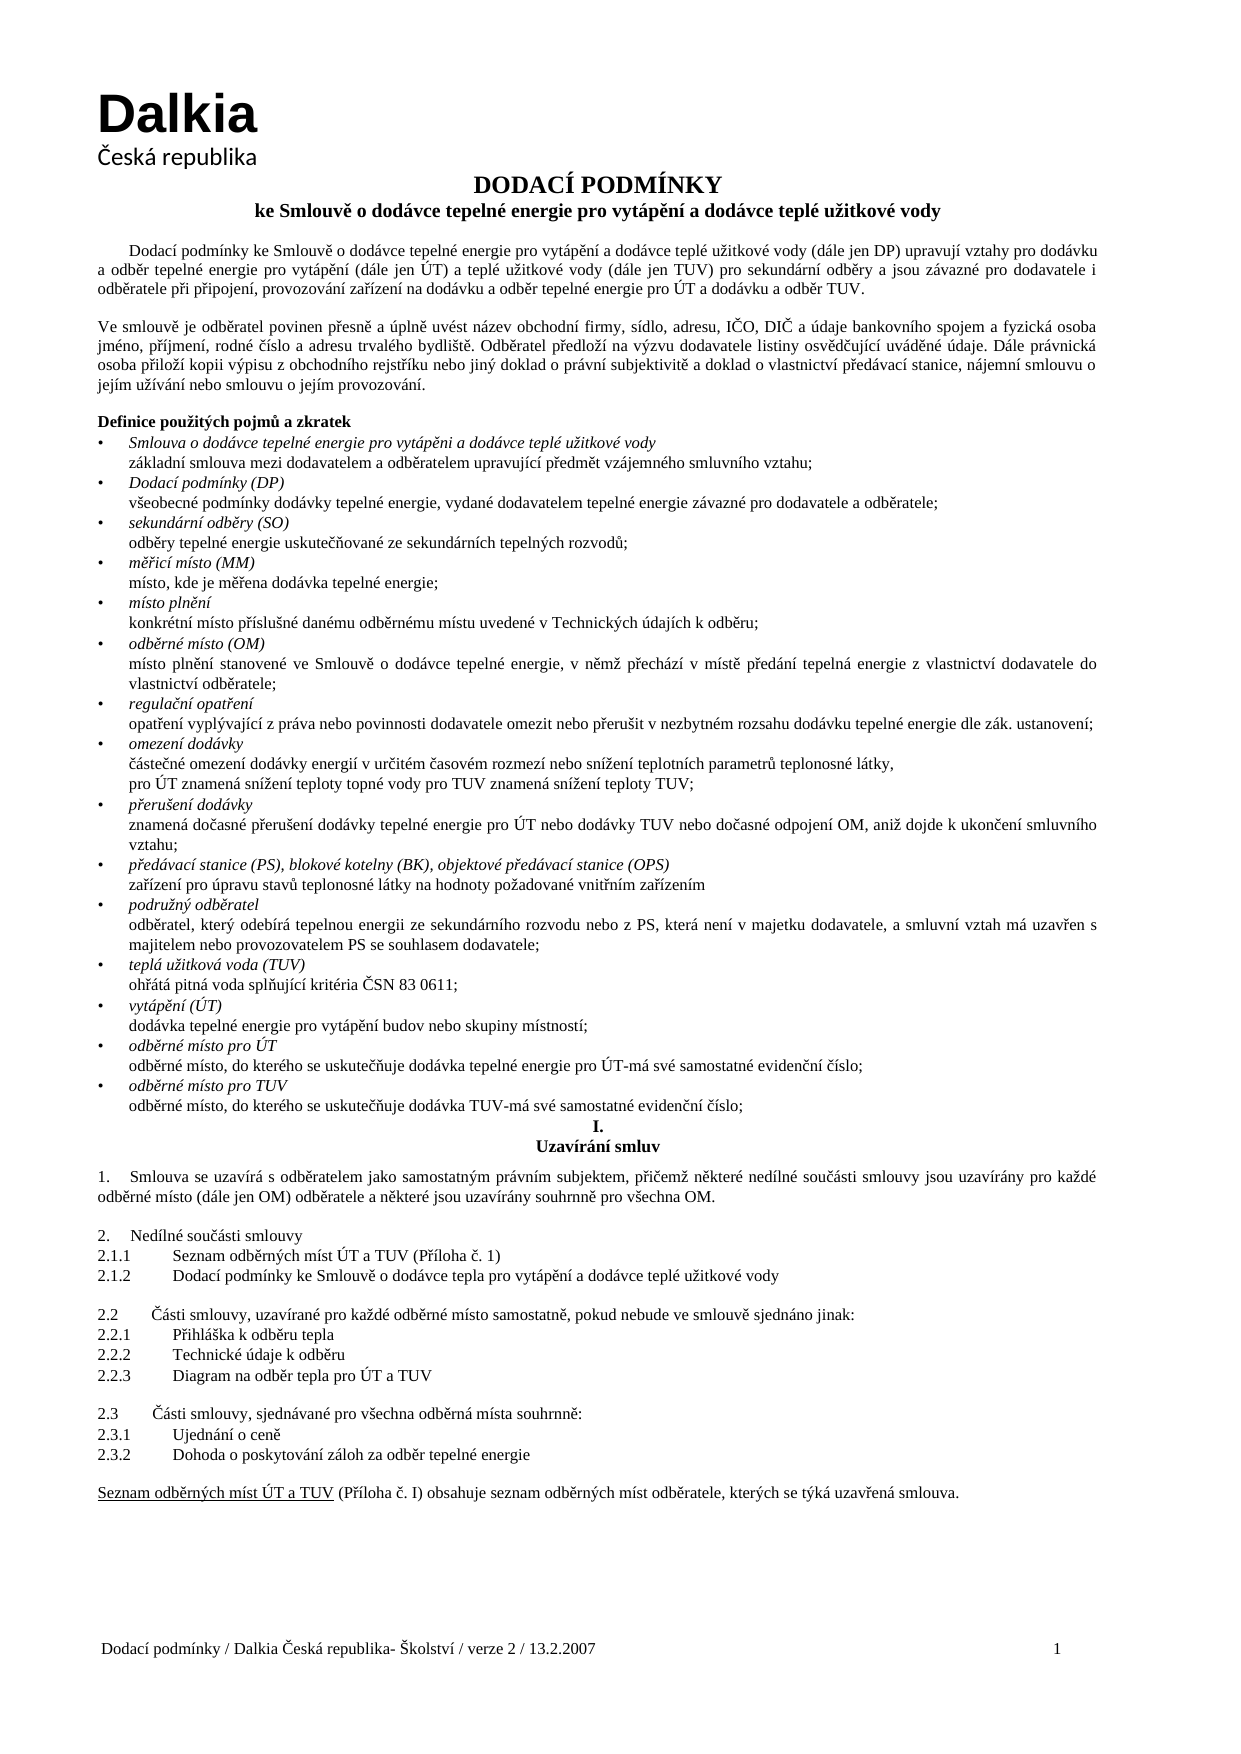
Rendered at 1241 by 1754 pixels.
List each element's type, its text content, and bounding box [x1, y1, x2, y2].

text odběratel, který odebírá tepelnou energii ze sekundárního rozvodu nebo z PS, která není v majetku dodavatele, a smluvní vztah má uzavřen s majitelem nebo provozovatelem PS se souhlasem dodavatele; [129, 915, 1098, 954]
list místo plnění [97, 593, 1098, 612]
text I. [97, 1116, 1098, 1136]
list Dodací podmínky ke Smlouvě o dodávce tepla pro vytápění a dodávce teplé užitkové vody [97, 1266, 1098, 1285]
text odběrné místo, do kterého se uskutečňuje dodávka TUV-má své samostatné evidenční číslo; [129, 1096, 1098, 1115]
list Dohoda o poskytování záloh za odběr tepelné energie [97, 1444, 1098, 1463]
list omezení dodávky [97, 734, 1098, 753]
text odběry tepelné energie uskutečňované ze sekundárních tepelných rozvodů; [129, 533, 1098, 552]
text Dalkia [97, 82, 1098, 144]
text Seznam odběrných míst ÚT a TUV (Příloha č. I) obsahuje seznam odběrných míst odběratele, kterých se týká uzavřená smlouva. [97, 1483, 1098, 1502]
text částečné omezení dodávky energií v určitém časovém rozmezí nebo snížení teplotních parametrů teplonosné látky, pro ÚT znamená snížení teploty topné vody pro TUV znamená snížení teploty TUV; [129, 754, 909, 793]
text Ve smlouvě je odběratel povinen přesně a úplně uvést název obchodní firmy, sídlo, adresu, IČO, DIČ a údaje bankovního spojem a fyzická osoba jméno, příjmení, rodné číslo a adresu trvalého bydliště. Odběratel předloží na výzvu dodavatele listiny osvědčující uváděné údaje. Dále právnická osoba přiloží kopii výpisu z obchodního rejstříku nebo jiný doklad o právní subjektivitě a doklad o vlastnictví předávací stanice, nájemní smlouvu o jejím užívání nebo smlouvu o jejím provozování. [97, 317, 1098, 393]
list Ujednání o ceně [97, 1424, 1098, 1443]
text znamená dočasné přerušení dodávky tepelné energie pro ÚT nebo dodávky TUV nebo dočasné odpojení OM, aniž dojde k ukončení smluvního vztahu; [129, 814, 1098, 854]
list odběrné místo (OM) [97, 633, 1098, 653]
text DODACÍ PODMÍNKY [97, 170, 1098, 199]
list Smlouva se uzavírá s odběratelem jako samostatným právním subjektem, přičemž některé nedílné součásti smlouvy jsou uzavírány pro každé odběrné místo (dále jen OM) odběratele a některé jsou uzavírány souhrnně pro všechna OM. [97, 1167, 1098, 1206]
list Nedílné součásti smlouvy [97, 1226, 1098, 1245]
list sekundární odběry (SO) [97, 513, 1098, 532]
list vytápění (ÚT) [97, 995, 1098, 1014]
list Technické údaje k odběru [97, 1345, 1098, 1364]
list odběrné místo pro TUV [97, 1076, 1098, 1095]
list Přihláška k odběru tepla [97, 1325, 1098, 1344]
text opatření vyplývající z práva nebo povinnosti dodavatele omezit nebo přerušit v nezbytném rozsahu dodávku tepelné energie dle zák. ustanovení; [129, 714, 1098, 733]
text Dodací podmínky ke Smlouvě o dodávce tepelné energie pro vytápění a dodávce teplé užitkové vody (dále jen DP) upravují vztahy pro dodávku a odběr tepelné energie pro vytápění (dále jen ÚT) a teplé užitkové vody (dále jen TUV) pro sekundární odběry a jsou závazné pro dodavatele i odběratele při připojení, provozování zařízení na dodávku a odběr tepelné energie pro ÚT a dodávku a odběr TUV. [97, 241, 1098, 298]
text konkrétní místo příslušné danému odběrnému místu uvedené v Technických údajích k odběru; [129, 613, 1098, 632]
text Definice použitých pojmů a zkratek [97, 412, 1098, 431]
text všeobecné podmínky dodávky tepelné energie, vydané dodavatelem tepelné energie závazné pro dodavatele a odběratele; [129, 493, 1098, 512]
text ke Smlouvě o dodávce tepelné energie pro vytápění a dodávce teplé užitkové vody [97, 199, 1098, 222]
list Části smlouvy, sjednávané pro všechna odběrná místa souhrnně: [97, 1404, 1098, 1423]
list Smlouva o dodávce tepelné energie pro vytápěni a dodávce teplé užitkové vody [97, 432, 1098, 452]
text místo plnění stanovené ve Smlouvě o dodávce tepelné energie, v němž přechází v místě předání tepelná energie z vlastnictví dodavatele do vlastnictví odběratele; [129, 653, 1098, 693]
text Uzavírání smluv [97, 1136, 1098, 1157]
list odběrné místo pro ÚT [97, 1036, 1098, 1055]
text místo, kde je měřena dodávka tepelné energie; [129, 573, 1098, 592]
text základní smlouva mezi dodavatelem a odběratelem upravující předmět vzájemného smluvního vztahu; [129, 452, 1098, 472]
list přerušení dodávky [97, 794, 1098, 813]
text ohřátá pitná voda splňující kritéria ČSN 83 0611; [129, 975, 1098, 994]
list teplá užitková voda (TUV) [97, 955, 1098, 974]
list Dodací podmínky (DP) [97, 473, 1098, 492]
list Diagram na odběr tepla pro ÚT a TUV [97, 1365, 1098, 1384]
list měřicí místo (MM) [97, 553, 1098, 572]
list regulační opatření [97, 694, 1098, 713]
list Seznam odběrných míst ÚT a TUV (Příloha č. 1) [97, 1246, 1098, 1265]
text dodávka tepelné energie pro vytápění budov nebo skupiny místností; [129, 1015, 1098, 1034]
text odběrné místo, do kterého se uskutečňuje dodávka tepelné energie pro ÚT-má své samostatné evidenční číslo; [129, 1056, 1098, 1075]
list předávací stanice (PS), blokové kotelny (BK), objektové předávací stanice (OPS) zařízení pro úpravu stavů teplonosné látky na hodnoty požadované vnitřním zařízením [97, 854, 719, 894]
text Česká republika [97, 144, 1098, 170]
list podružný odběratel [97, 895, 1098, 914]
list Části smlouvy, uzavírané pro každé odběrné místo samostatně, pokud nebude ve smlouvě sjednáno jinak: [97, 1305, 1098, 1324]
